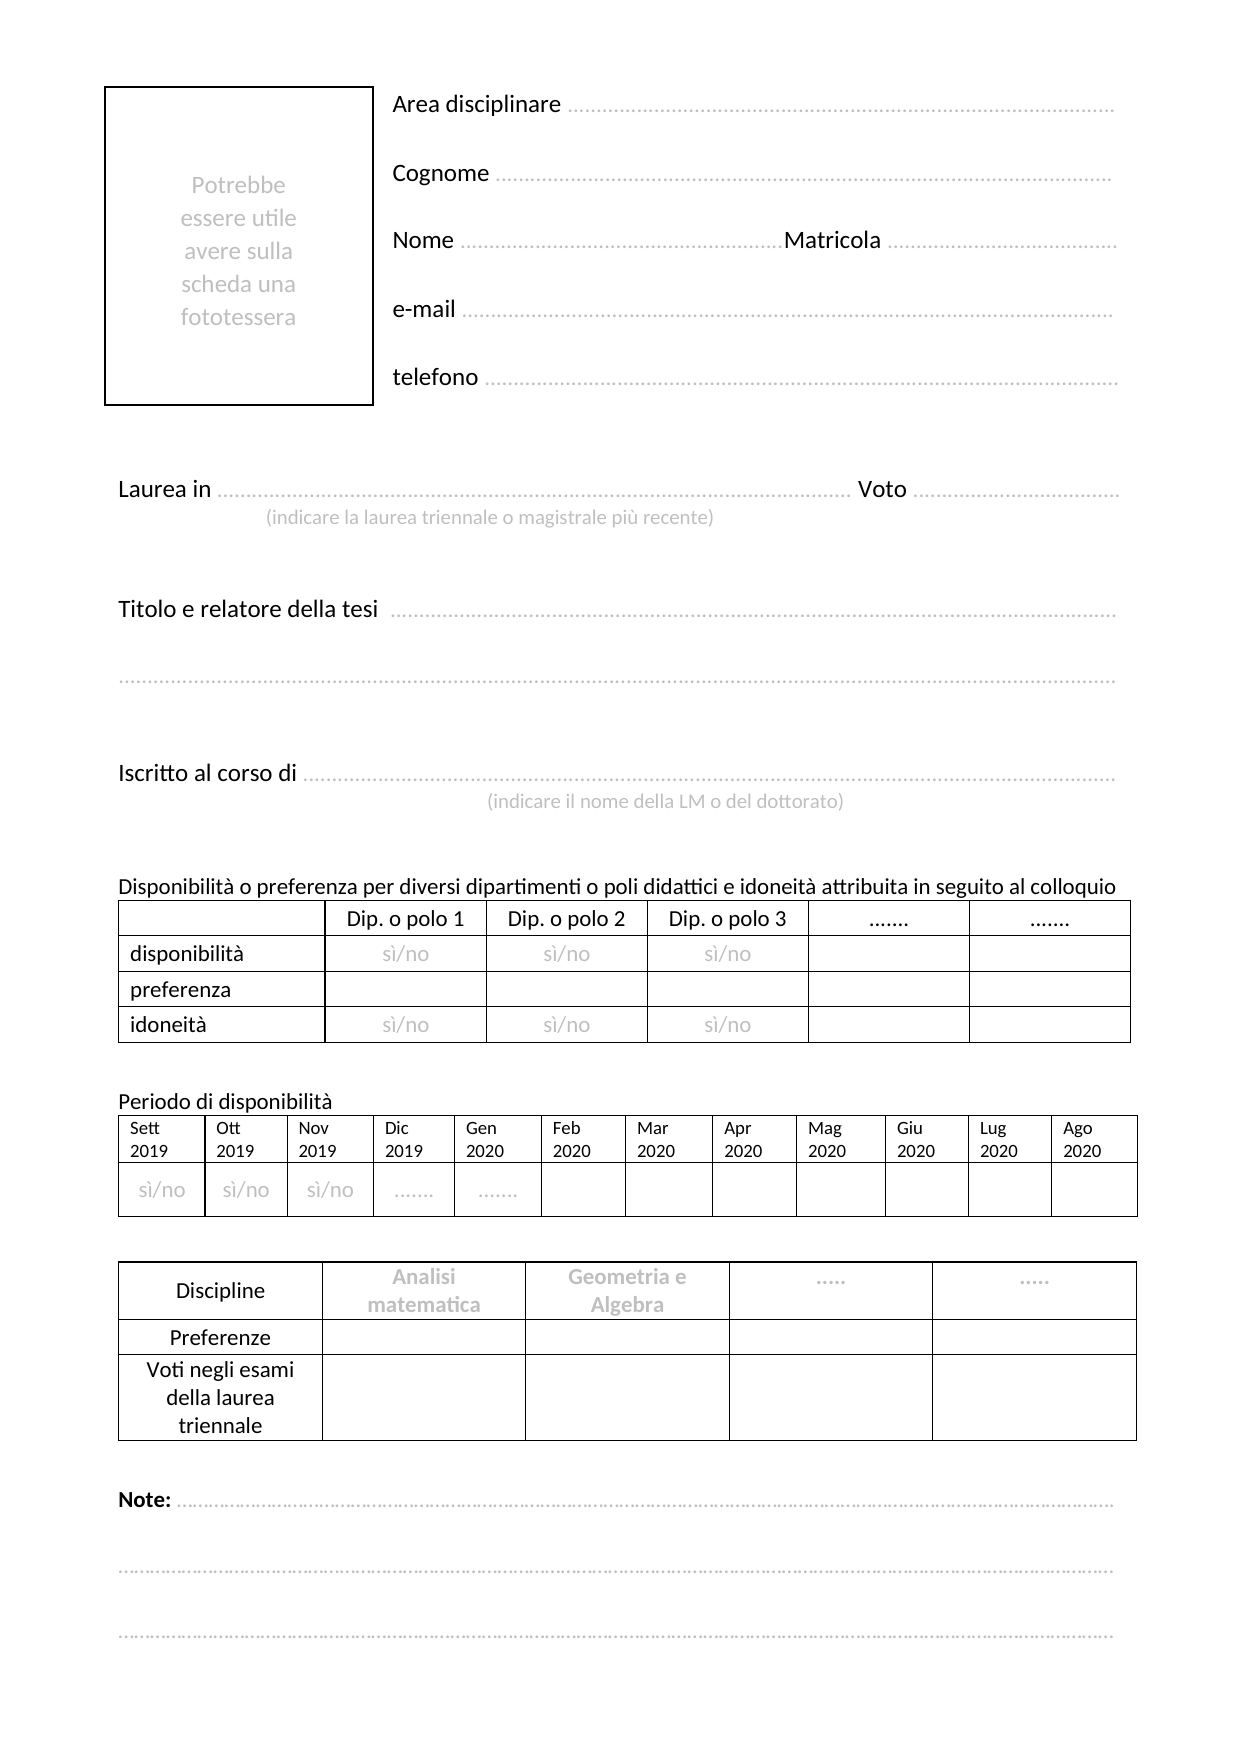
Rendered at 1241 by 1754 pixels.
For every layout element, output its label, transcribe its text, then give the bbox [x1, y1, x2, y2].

table_header Dip. o polo 1 [326, 901, 486, 935]
table_cell sì/no [206, 1163, 287, 1216]
table_cell ....... [455, 1163, 541, 1216]
table_cell Voti negli esami della laurea triennale [119, 1355, 322, 1440]
text (indicare il nome della LM o del dottorato) [413, 788, 1122, 813]
table_header ..... [933, 1263, 1136, 1319]
table_header Dip. o polo 2 [487, 901, 647, 935]
text Area disciplinare ............................................................................................... [374, 89, 1122, 119]
table_cell [933, 1320, 1136, 1354]
text Iscritto al corso di ............................................................................................................................................. [118, 757, 1122, 788]
table_header ....... [970, 901, 1130, 935]
table_cell sì/no [487, 936, 647, 971]
table_header Dip. o polo 3 [648, 901, 808, 935]
table_cell [809, 972, 969, 1006]
table_header Geometria e Algebra [526, 1263, 729, 1319]
table_cell [487, 972, 647, 1006]
table_header Giu 2020 [886, 1116, 968, 1162]
table_cell [323, 1320, 525, 1354]
table_header Sett 2019 [119, 1116, 204, 1162]
text Titolo e relatore della tesi .............................................................................................................................. [118, 593, 1122, 624]
text Cognome ........................................................................................................... [374, 157, 1122, 187]
table_cell [886, 1163, 968, 1216]
table_cell [970, 1007, 1130, 1042]
table_cell [323, 1355, 525, 1440]
table_header Nov 2019 [288, 1116, 373, 1162]
table_cell disponibilità [119, 936, 324, 971]
table_cell sì/no [326, 936, 486, 971]
table_cell [542, 1163, 625, 1216]
table_cell [970, 972, 1130, 1006]
text Nome ........................................................Matricola ........................................ [374, 225, 1122, 255]
table_cell [970, 936, 1130, 971]
table_header Analisi matematica [323, 1263, 525, 1319]
table_cell [713, 1163, 796, 1216]
text ……………………………………………………………………………………………………………………………………………………………………… [118, 1551, 1122, 1579]
table_header Dic 2019 [374, 1116, 454, 1162]
table_cell [326, 972, 486, 1006]
table_cell preferenza [119, 972, 324, 1006]
table_header Gen 2020 [455, 1116, 541, 1162]
table_header ..... [730, 1263, 932, 1319]
text (indicare la laurea triennale o magistrale più recente) [192, 504, 1122, 529]
table_cell [797, 1163, 885, 1216]
text Periodo di disponibilità [118, 1087, 1122, 1115]
table_header Ago 2020 [1052, 1116, 1137, 1162]
table_cell [933, 1355, 1136, 1440]
table_cell [526, 1355, 729, 1440]
table_header Feb 2020 [542, 1116, 625, 1162]
table_header ....... [809, 901, 969, 935]
table_cell sì/no [288, 1163, 373, 1216]
table_header Apr 2020 [713, 1116, 796, 1162]
table_cell sì/no [119, 1163, 204, 1216]
table_header Lug 2020 [969, 1116, 1051, 1162]
text ……………………………………………………………………………………………………………………………………………………………………… [118, 1617, 1122, 1644]
table_cell [969, 1163, 1051, 1216]
table_cell idoneità [119, 1007, 324, 1042]
text ............................................................................................................................................................................. [118, 661, 1122, 689]
table_header [119, 901, 324, 935]
table_cell sì/no [648, 936, 808, 971]
table_cell [526, 1320, 729, 1354]
table_cell [809, 936, 969, 971]
text Laurea in .............................................................................................................. Voto .................................... [118, 473, 1122, 504]
text telefono .............................................................................................................. [374, 361, 1122, 391]
table_cell sì/no [326, 1007, 486, 1042]
table_cell Preferenze [119, 1320, 322, 1354]
text Note: ……………………………………………………………………………………………………………………………………………………………. [118, 1486, 1122, 1513]
table_cell [626, 1163, 712, 1216]
table_cell [648, 972, 808, 1006]
table_cell [809, 1007, 969, 1042]
table_cell sì/no [648, 1007, 808, 1042]
table_header Ott 2019 [206, 1116, 287, 1162]
table_cell [1052, 1163, 1137, 1216]
table_cell ....... [374, 1163, 454, 1216]
text Disponibilità o preferenza per diversi dipartimenti o poli didattici e idoneità attribuita in seguito al colloquio [118, 872, 1122, 900]
table_cell sì/no [487, 1007, 647, 1042]
table_header Mag 2020 [797, 1116, 885, 1162]
text e-mail ................................................................................................................. [374, 293, 1122, 323]
table_header Discipline [119, 1263, 322, 1319]
table_cell [730, 1320, 932, 1354]
table_cell [730, 1355, 932, 1440]
table_header Mar 2020 [626, 1116, 712, 1162]
